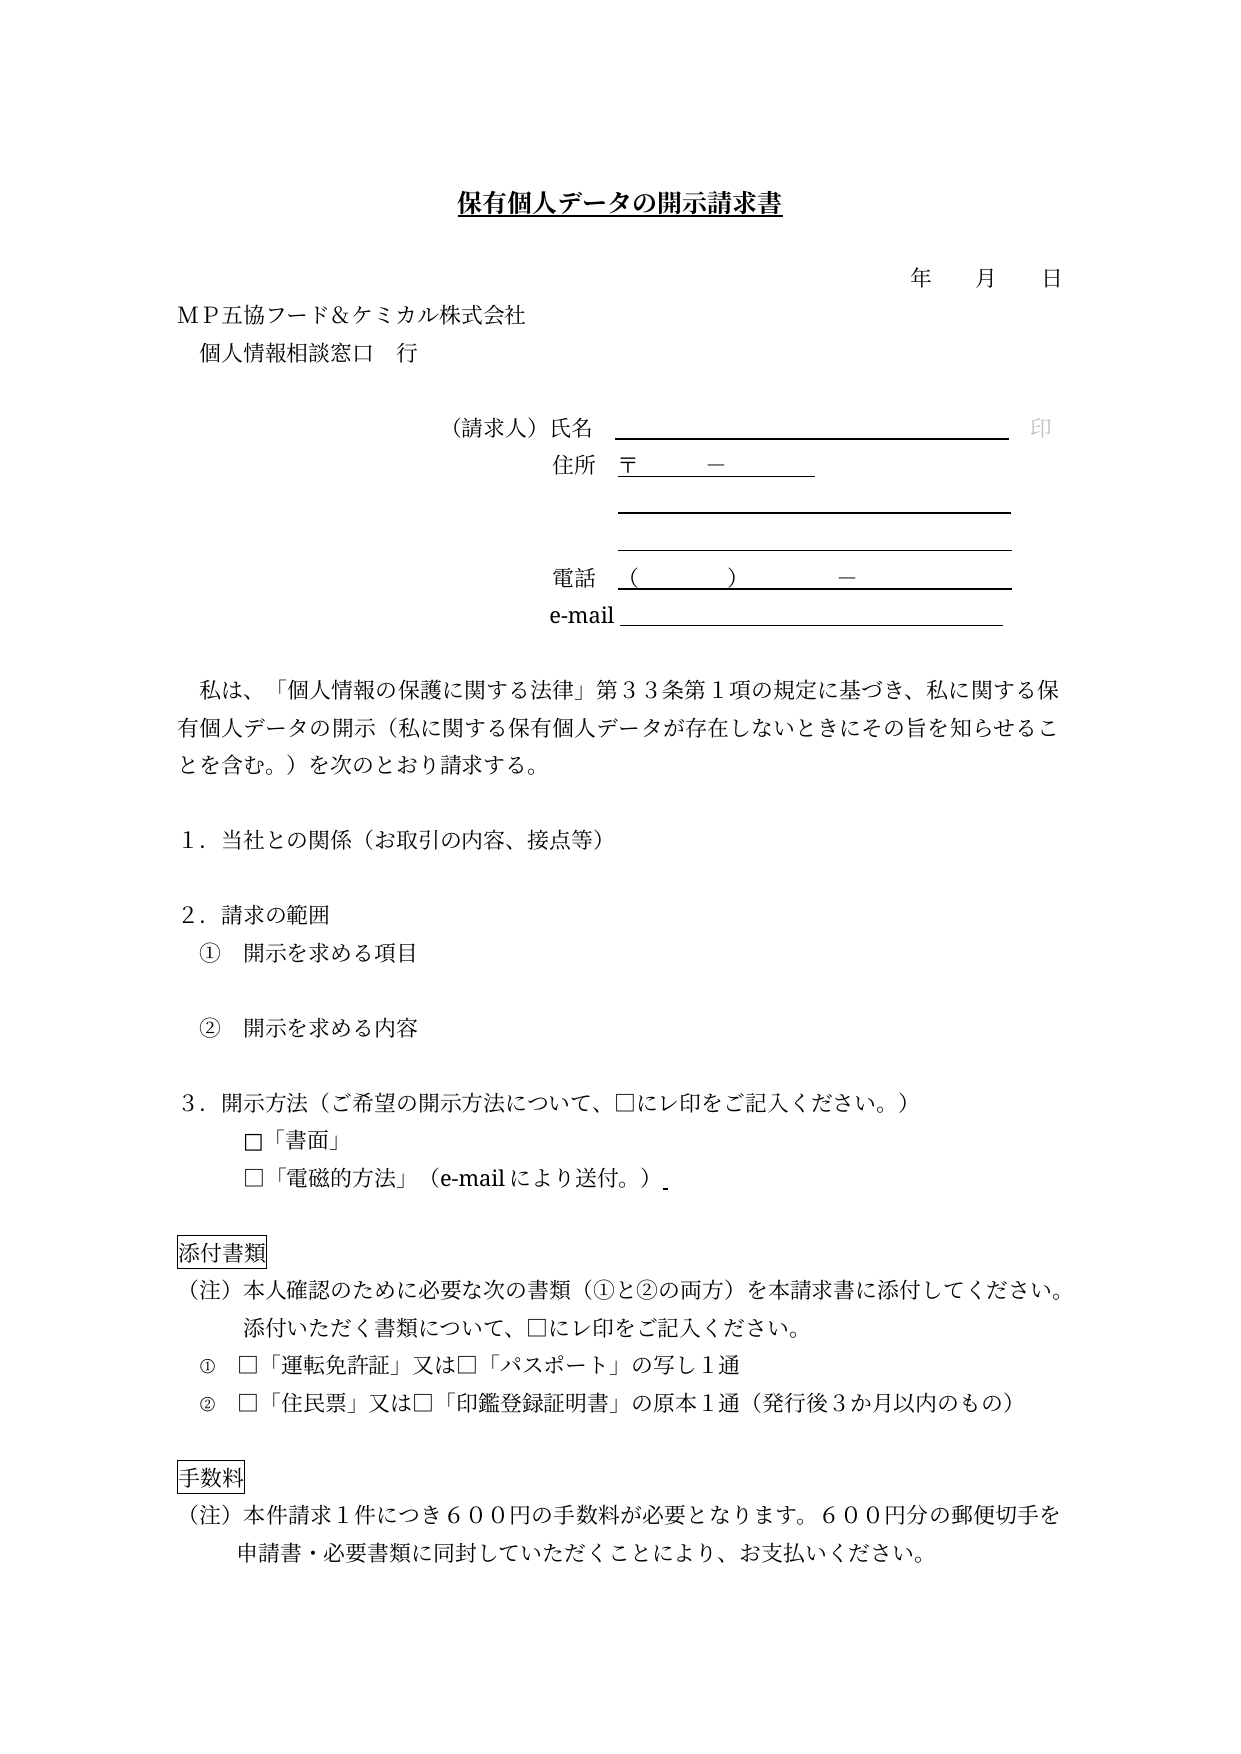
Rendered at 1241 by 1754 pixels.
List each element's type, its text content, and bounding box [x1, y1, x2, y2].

text ２．請求の範囲 [177, 896, 1063, 933]
text e-mail [177, 596, 1063, 633]
text 保有個人データの開示請求書 [177, 183, 1063, 221]
text （注）本件請求１件につき６００円の手数料が必要となります。６００円分の郵便切手を申請書・必要書類に同封していただくことにより、お支払いください。 [177, 1496, 1063, 1571]
text ① □「運転免許証」又は□「パスポート」の写し１通 [177, 1346, 1063, 1383]
text □「電磁的方法」（e-mailにより送付。） [177, 1158, 1063, 1196]
text １．当社との関係（お取引の内容、接点等） [177, 821, 1063, 858]
text 私は、「個人情報の保護に関する法律」第３３条第１項の規定に基づき、私に関する保有個人データの開示（私に関する保有個人データが存在しないときにその旨を知らせることを含む。）を次のとおり請求する。 [177, 671, 1063, 783]
text 年 月 日 [177, 258, 1063, 296]
text ＭＰ五協フード＆ケミカル株式会社 [177, 296, 1063, 333]
text 添付書類 [177, 1233, 1063, 1271]
text 添付いただく書類について、□にレ印をご記入ください。 [177, 1308, 1063, 1346]
text ３．開示方法（ご希望の開示方法について、□にレ印をご記入ください。） [177, 1083, 1063, 1121]
text 個人情報相談窓口 行 [177, 333, 1063, 371]
text ② □「住民票」又は□「印鑑登録証明書」の原本１通（発行後３か月以内のもの） [199, 1383, 1063, 1421]
text 手数料 [177, 1458, 1063, 1496]
text 電話 （ ） － [552, 558, 1063, 596]
text □「書面」 [177, 1121, 1063, 1158]
text 住所 〒 － [552, 446, 1063, 483]
text （請求人）氏名 印 [440, 408, 1063, 446]
text ② 開示を求める内容 [177, 1008, 1063, 1046]
text （注）本人確認のために必要な次の書類（①と②の両方）を本請求書に添付してください。 [177, 1271, 1063, 1308]
text ① 開示を求める項目 [177, 933, 1063, 971]
